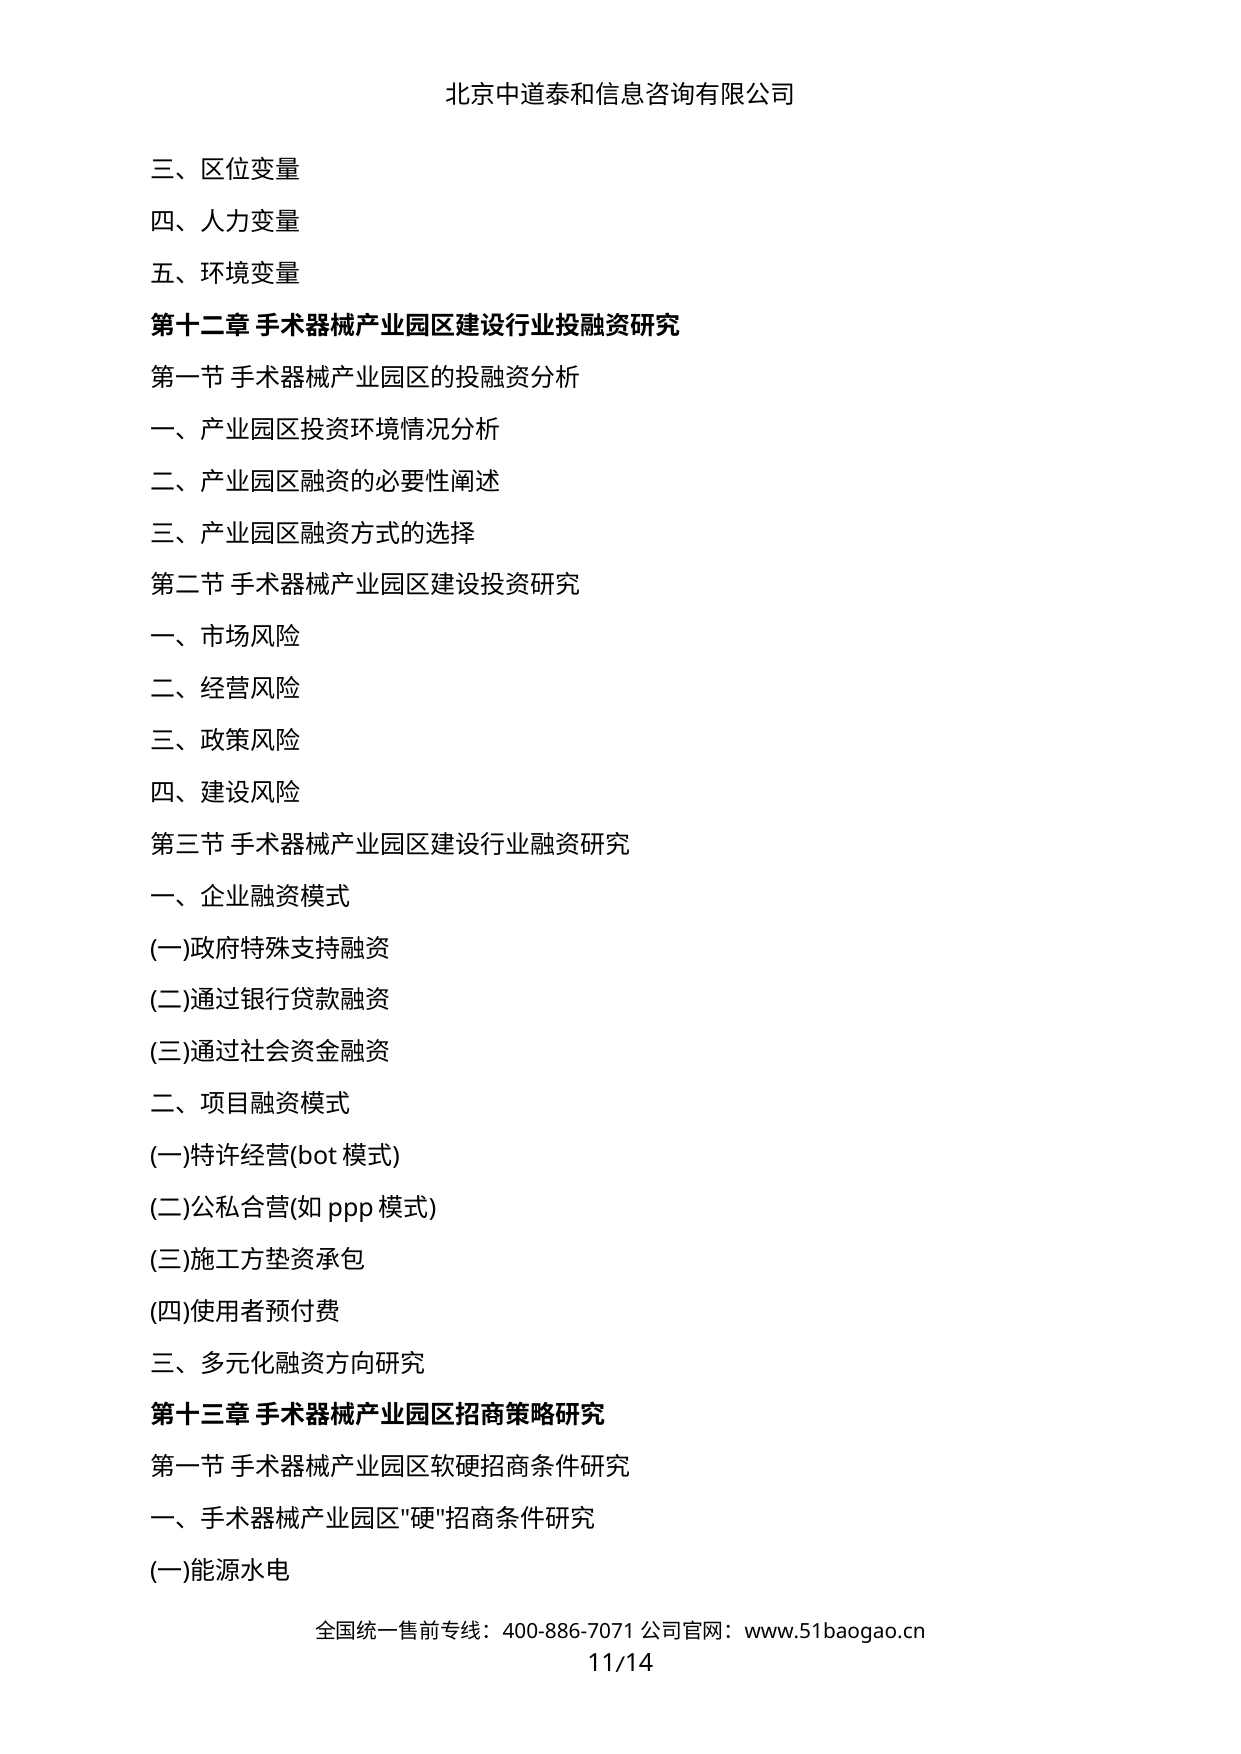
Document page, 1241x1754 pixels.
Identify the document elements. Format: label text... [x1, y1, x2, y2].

text (四)使用者预付费 [150, 1291, 1090, 1327]
text 五、环境变量 [150, 254, 1090, 290]
text (三)通过社会资金融资 [150, 1032, 1090, 1068]
text 三、区位变量 [150, 150, 1090, 186]
text 二、经营风险 [150, 669, 1090, 705]
text (一)特许经营(bot模式) [150, 1136, 1090, 1172]
text 一、市场风险 [150, 617, 1090, 653]
text 三、产业园区融资方式的选择 [150, 513, 1090, 549]
text 第十三章 手术器械产业园区招商策略研究 [150, 1395, 1090, 1431]
text 二、项目融资模式 [150, 1084, 1090, 1120]
text 第十二章 手术器械产业园区建设行业投融资研究 [150, 306, 1090, 342]
text 第一节 手术器械产业园区的投融资分析 [150, 357, 1090, 394]
text (二)通过银行贷款融资 [150, 980, 1090, 1016]
text (一)能源水电 [150, 1551, 1090, 1587]
text 第一节 手术器械产业园区软硬招商条件研究 [150, 1447, 1090, 1483]
text 四、人力变量 [150, 202, 1090, 238]
text 第三节 手术器械产业园区建设行业融资研究 [150, 824, 1090, 861]
text 四、建设风险 [150, 772, 1090, 809]
text (一)政府特殊支持融资 [150, 928, 1090, 964]
text 二、产业园区融资的必要性阐述 [150, 461, 1090, 497]
text 三、政策风险 [150, 721, 1090, 757]
text 一、企业融资模式 [150, 876, 1090, 912]
text (三)施工方垫资承包 [150, 1239, 1090, 1276]
text (二)公私合营(如ppp模式) [150, 1187, 1090, 1224]
text 一、手术器械产业园区"硬"招商条件研究 [150, 1499, 1090, 1535]
text 三、多元化融资方向研究 [150, 1343, 1090, 1379]
text 一、产业园区投资环境情况分析 [150, 409, 1090, 446]
text 第二节 手术器械产业园区建设投资研究 [150, 565, 1090, 601]
